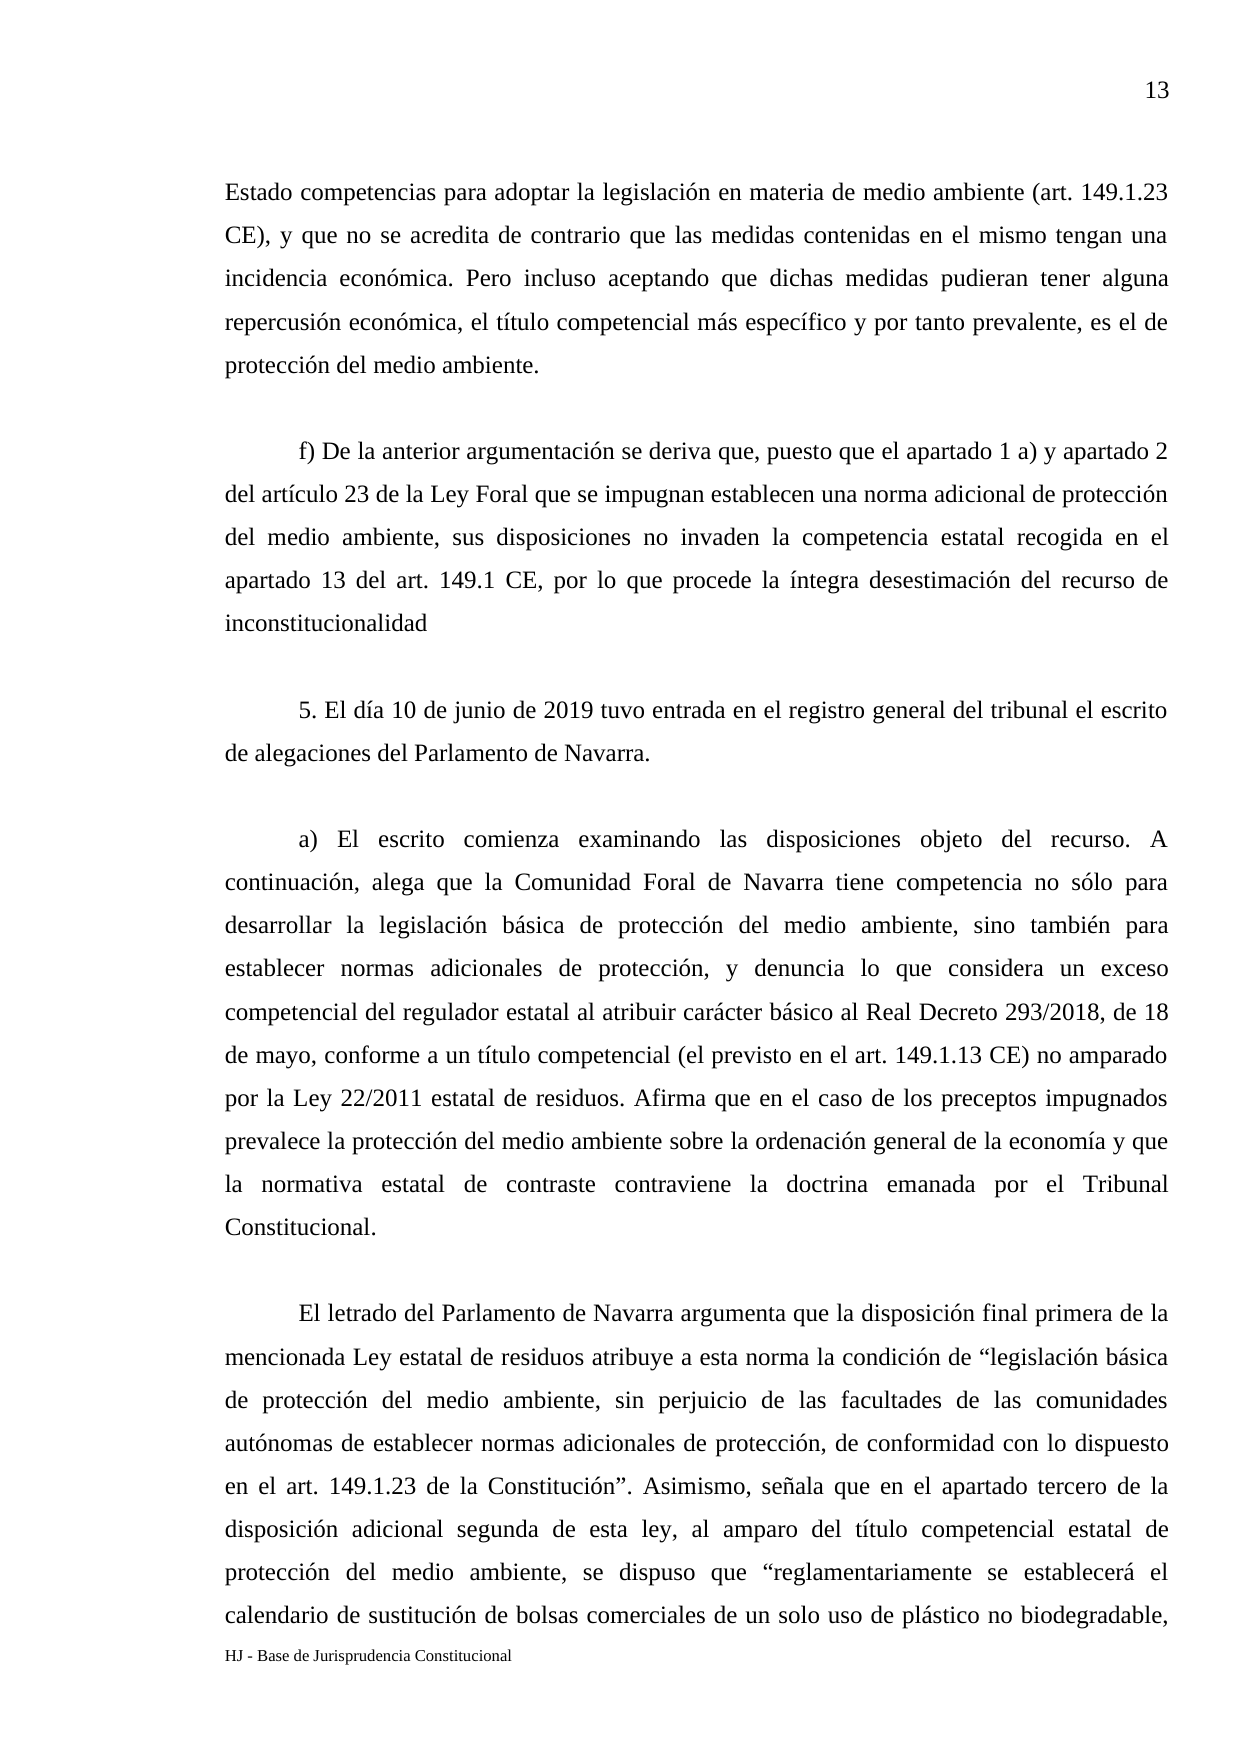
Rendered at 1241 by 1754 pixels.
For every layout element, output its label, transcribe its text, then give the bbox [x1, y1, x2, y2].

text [224, 1298, 1169, 1629]
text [224, 177, 1169, 378]
text f) De la anterior argumentación se deriva que, puesto que el apartado 1 a) y apartado 2 del artículo 23 de la Ley Foral que se impugnan establecen una norma adicional de protección del medio ambiente, sus disposiciones no invaden la competencia estatal recogida en el apartado 13 del art. 149.1 CE, por lo que procede la íntegra desestimación del recurso de inconstitucionalidad [224, 436, 1169, 637]
text a) El escrito comienza examinando las disposiciones objeto del recurso. A continuación, alega que la Comunidad Foral de Navarra tiene competencia no sólo para desarrollar la legislación básica de protección del medio ambiente, sino también para establecer normas adicionales de protección, y denuncia lo que considera un exceso competencial del regulador estatal al atribuir carácter básico al Real Decreto 293/2018, de 18 de mayo, conforme a un título competencial (el previsto en el art. 149.1.13 CE) no amparado por la Ley 22/2011 estatal de residuos. Afirma que en el caso de los preceptos impugnados prevalece la protección del medio ambiente sobre la ordenación general de la economía y que la normativa estatal de contraste contraviene la doctrina emanada por el Tribunal Constitucional. [224, 824, 1169, 1241]
text 5. El día 10 de junio de 2019 tuvo entrada en el registro general del tribunal el escrito de alegaciones del Parlamento de Navarra. [224, 695, 1169, 767]
